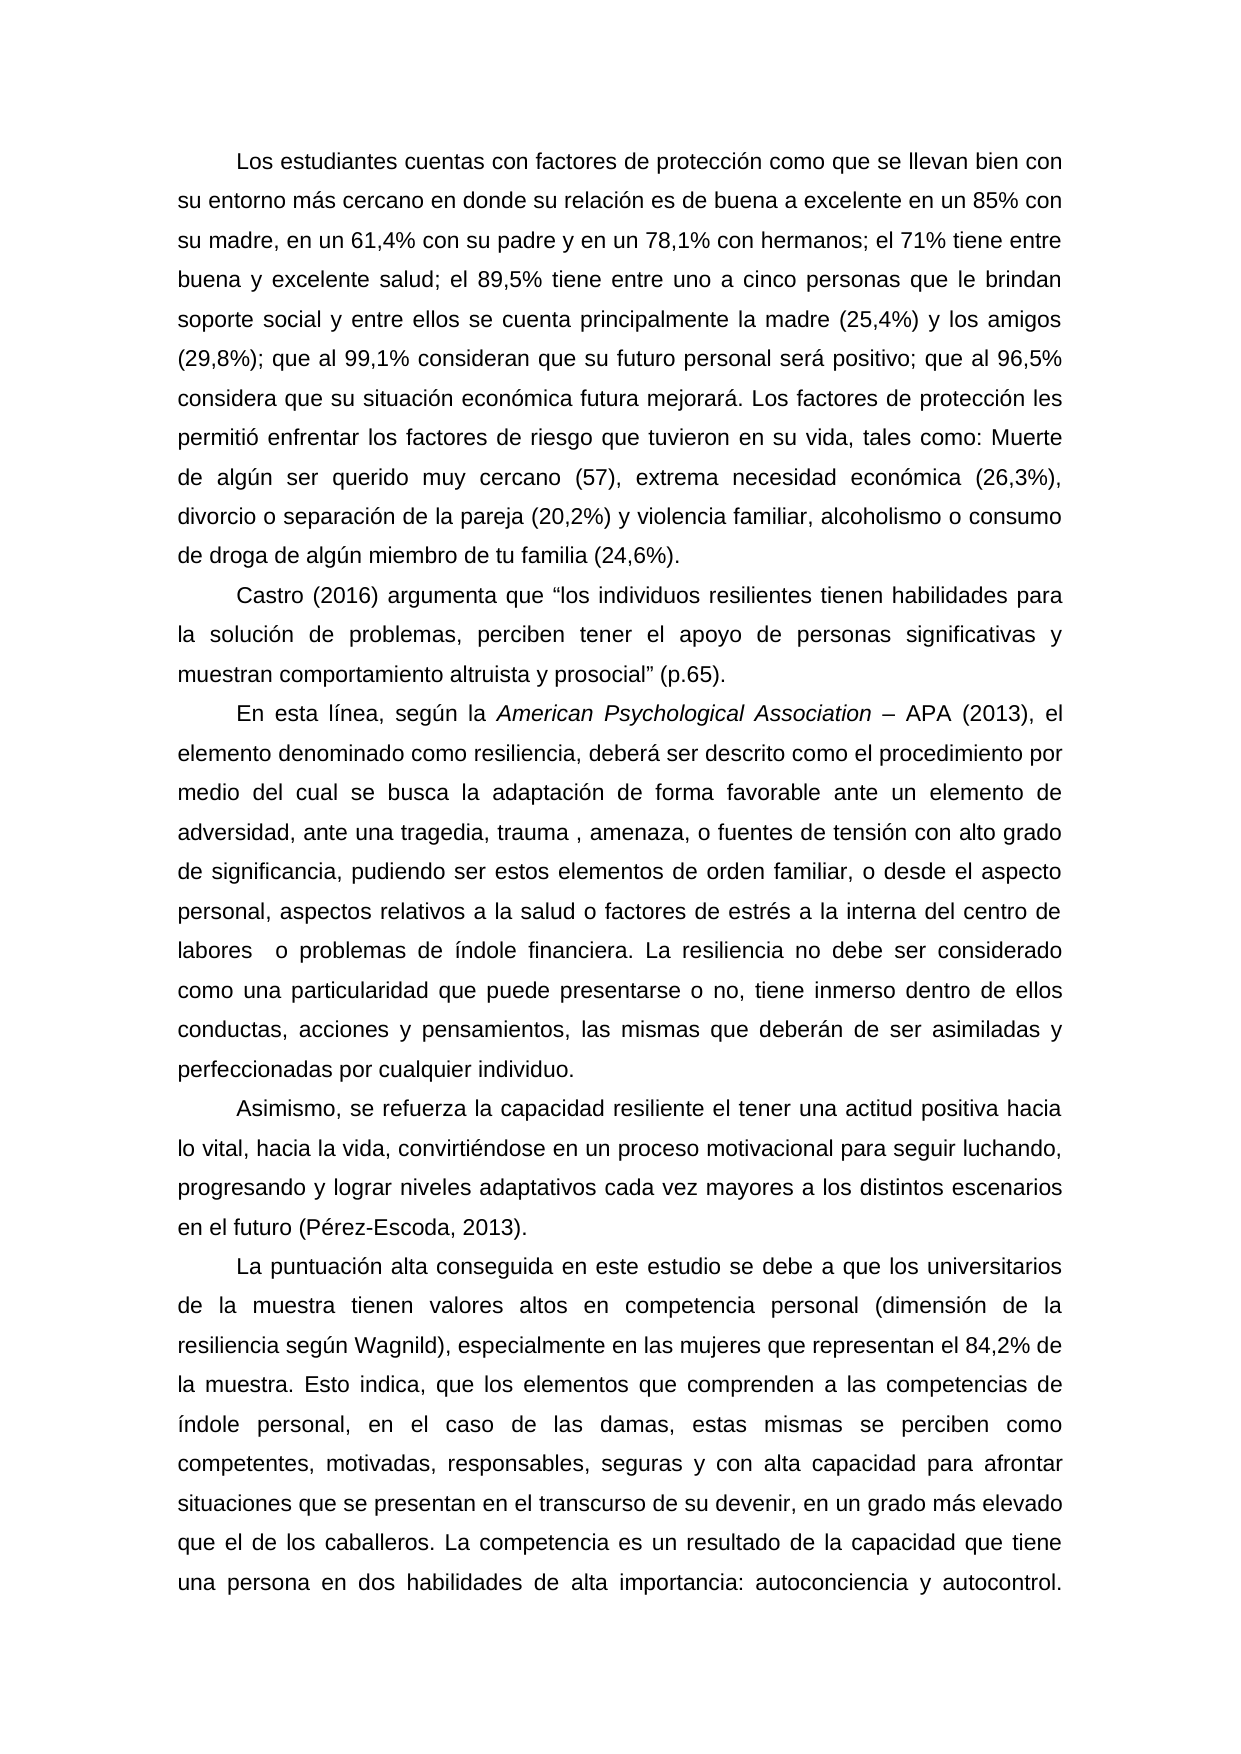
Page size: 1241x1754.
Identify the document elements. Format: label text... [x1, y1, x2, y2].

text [177, 1253, 1063, 1595]
text Castro (2016) argumenta que “los individuos resilientes tienen habilidades para la solución de problemas, perciben tener el apoyo de personas significativas y muestran comportamiento altruista y prosocial” (p.65). [177, 582, 1063, 687]
text Asimismo, se refuerza la capacidad resiliente el tener una actitud positiva hacia lo vital, hacia la vida, convirtiéndose en un proceso motivacional para seguir luchando, progresando y lograr niveles adaptativos cada vez mayores a los distintos escenarios en el futuro (Pérez-Escoda, 2013). [177, 1095, 1063, 1240]
text En esta línea, según la American Psychological Association – APA (2013), el elemento denominado como resiliencia, deberá ser descrito como el procedimiento por medio del cual se busca la adaptación de forma favorable ante un elemento de adversidad, ante una tragedia, trauma , amenaza, o fuentes de tensión con alto grado de significancia, pudiendo ser estos elementos de orden familiar, o desde el aspecto personal, aspectos relativos a la salud o factores de estrés a la interna del centro de labores o problemas de índole financiera. La resiliencia no debe ser considerado como una particularidad que puede presentarse o no, tiene inmerso dentro de ellos conductas, acciones y pensamientos, las mismas que deberán de ser asimiladas y perfeccionadas por cualquier individuo. [177, 700, 1063, 1082]
text Los estudiantes cuentas con factores de protección como que se llevan bien con su entorno más cercano en donde su relación es de buena a excelente en un 85% con su madre, en un 61,4% con su padre y en un 78,1% con hermanos; el 71% tiene entre buena y excelente salud; el 89,5% tiene entre uno a cinco personas que le brindan soporte social y entre ellos se cuenta principalmente la madre (25,4%) y los amigos (29,8%); que al 99,1% consideran que su futuro personal será positivo; que al 96,5% considera que su situación económica futura mejorará. Los factores de protección les permitió enfrentar los factores de riesgo que tuvieron en su vida, tales como: Muerte de algún ser querido muy cercano (57), extrema necesidad económica (26,3%), divorcio o separación de la pareja (20,2%) y violencia familiar, alcoholismo o consumo de droga de algún miembro de tu familia (24,6%). [177, 148, 1063, 569]
